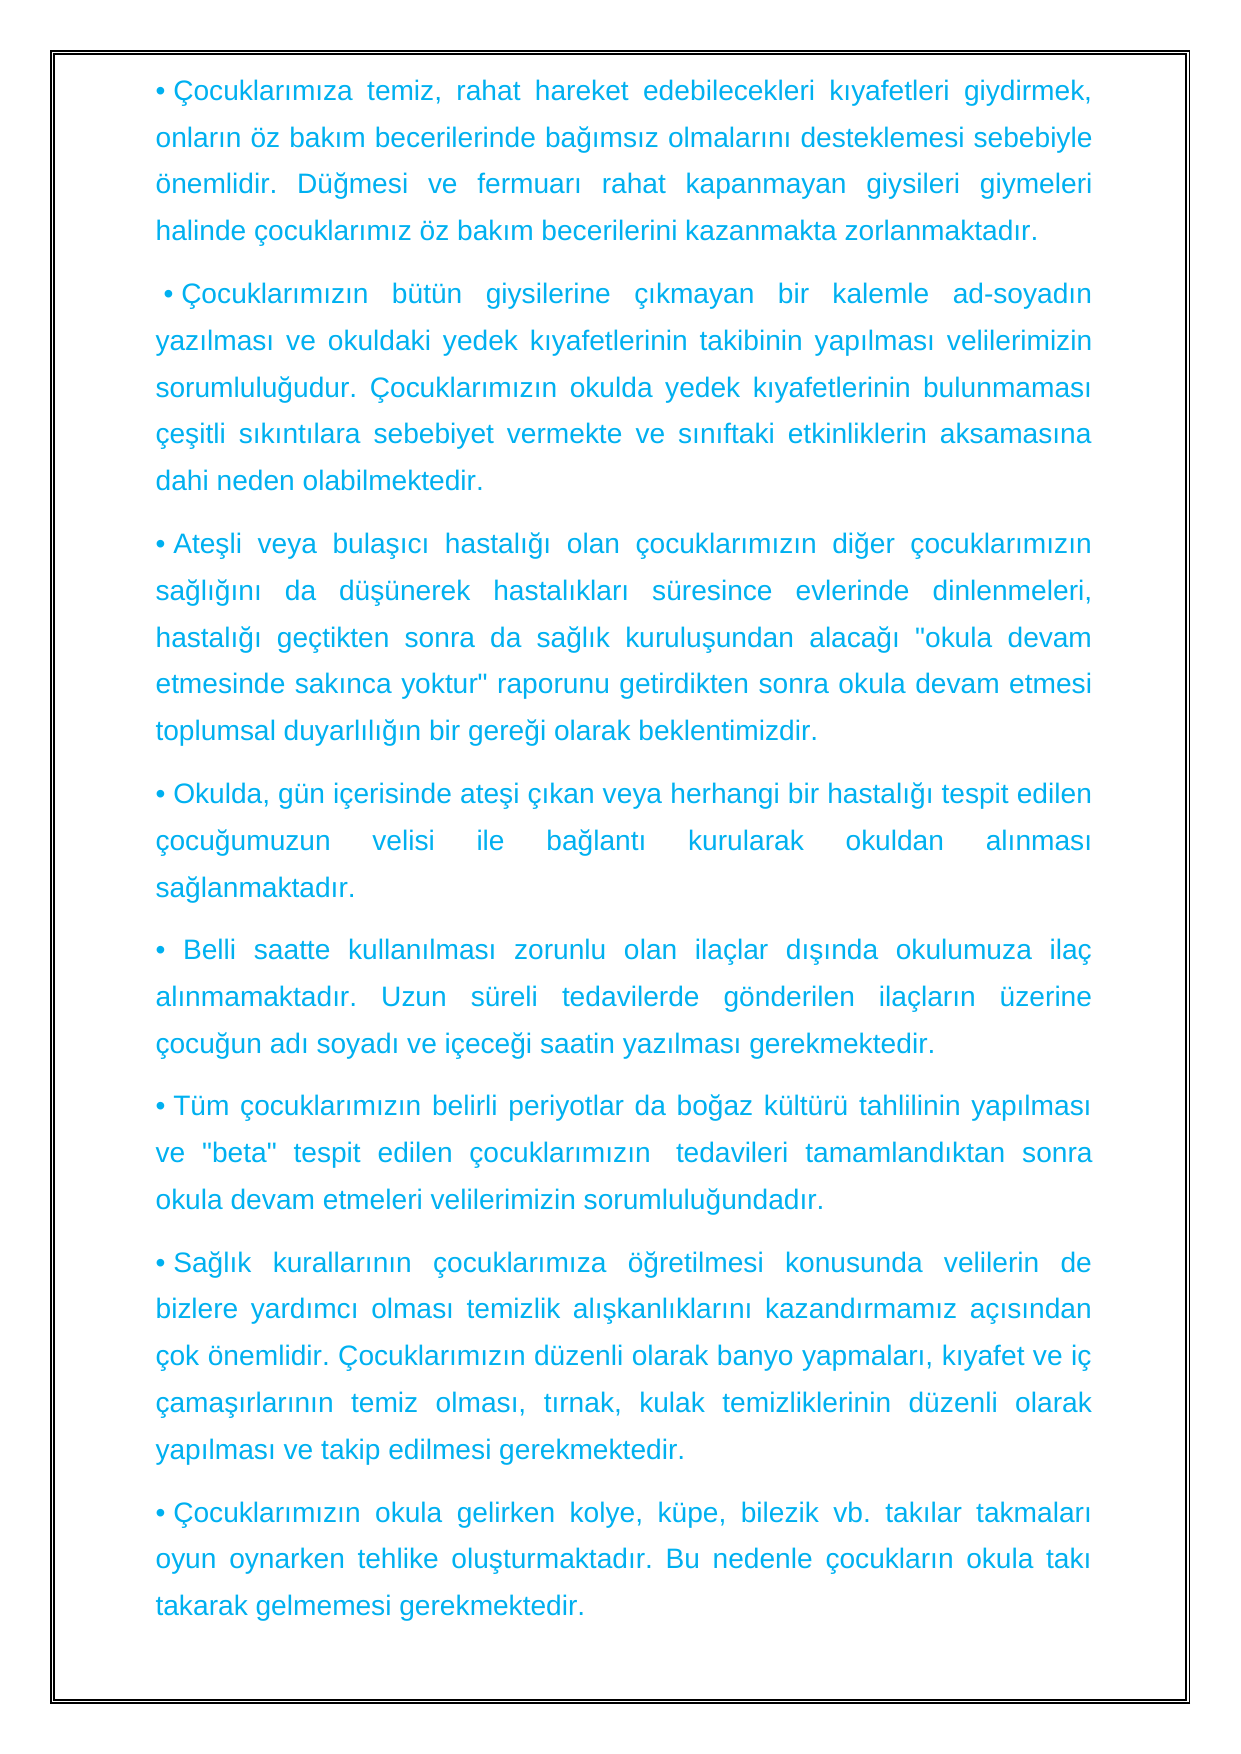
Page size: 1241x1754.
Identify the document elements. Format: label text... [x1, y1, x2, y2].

text • Çocuklarımıza temiz, rahat hareket edebilecekleri kıyafetleri giydirmek, onların öz bakım becerilerinde bağımsız olmalarını desteklemesi sebebiyle önemlidir. Düğmesi ve fermuarı rahat kapanmayan giysileri giymeleri halinde çocuklarımız öz bakım becerilerini kazanmakta zorlanmaktadır. [155, 59, 1093, 247]
text • Tüm çocuklarımızın belirli periyotlar da boğaz kültürü tahlilinin yapılması ve "beta" tespit edilen çocuklarımızın tedavileri tamamlandıktan sonra okula devam etmeleri velilerimizin sorumluluğundadır. [155, 1075, 1093, 1215]
text • Ateşli veya bulaşıcı hastalığı olan çocuklarımızın diğer çocuklarımızın sağlığını da düşünerek hastalıkları süresince evlerinde dinlenmeleri, hastalığı geçtikten sonra da sağlık kuruluşundan alacağı "okula devam etmesinde sakınca yoktur" raporunu getirdikten sonra okula devam etmesi toplumsal duyarlılığın bir gereği olarak beklentimizdir. [155, 512, 1093, 747]
text • Belli saatte kullanılması zorunlu olan ilaçlar dışında okulumuza ilaç alınmamaktadır. Uzun süreli tedavilerde gönderilen ilaçların üzerine çocuğun adı soyadı ve içeceği saatin yazılması gerekmektedir. [155, 918, 1093, 1059]
text • Çocuklarımızın bütün giysilerine çıkmayan bir kalemle ad-soyadın yazılması ve okuldaki yedek kıyafetlerinin takibinin yapılması velilerimizin sorumluluğudur. Çocuklarımızın okulda yedek kıyafetlerinin bulunmaması çeşitli sıkıntılara sebebiyet vermekte ve sınıftaki etkinliklerin aksamasına dahi neden olabilmektedir. [155, 262, 1093, 497]
text • Çocuklarımızın okula gelirken kolye, küpe, bilezik vb. takılar takmaları oyun oynarken tehlike oluşturmaktadır. Bu nedenle çocukların okula takı takarak gelmemesi gerekmektedir. [155, 1481, 1093, 1622]
text • Sağlık kurallarının çocuklarımıza öğretilmesi konusunda velilerin de bizlere yardımcı olması temizlik alışkanlıklarını kazandırmamız açısından çok önemlidir. Çocuklarımızın düzenli olarak banyo yapmaları, kıyafet ve iç çamaşırlarının temiz olması, tırnak, kulak temizliklerinin düzenli olarak yapılması ve takip edilmesi gerekmektedir. [155, 1231, 1093, 1465]
text • Okulda, gün içerisinde ateşi çıkan veya herhangi bir hastalığı tespit edilen çocuğumuzun velisi ile bağlantı kurularak okuldan alınması sağlanmaktadır. [155, 762, 1093, 903]
